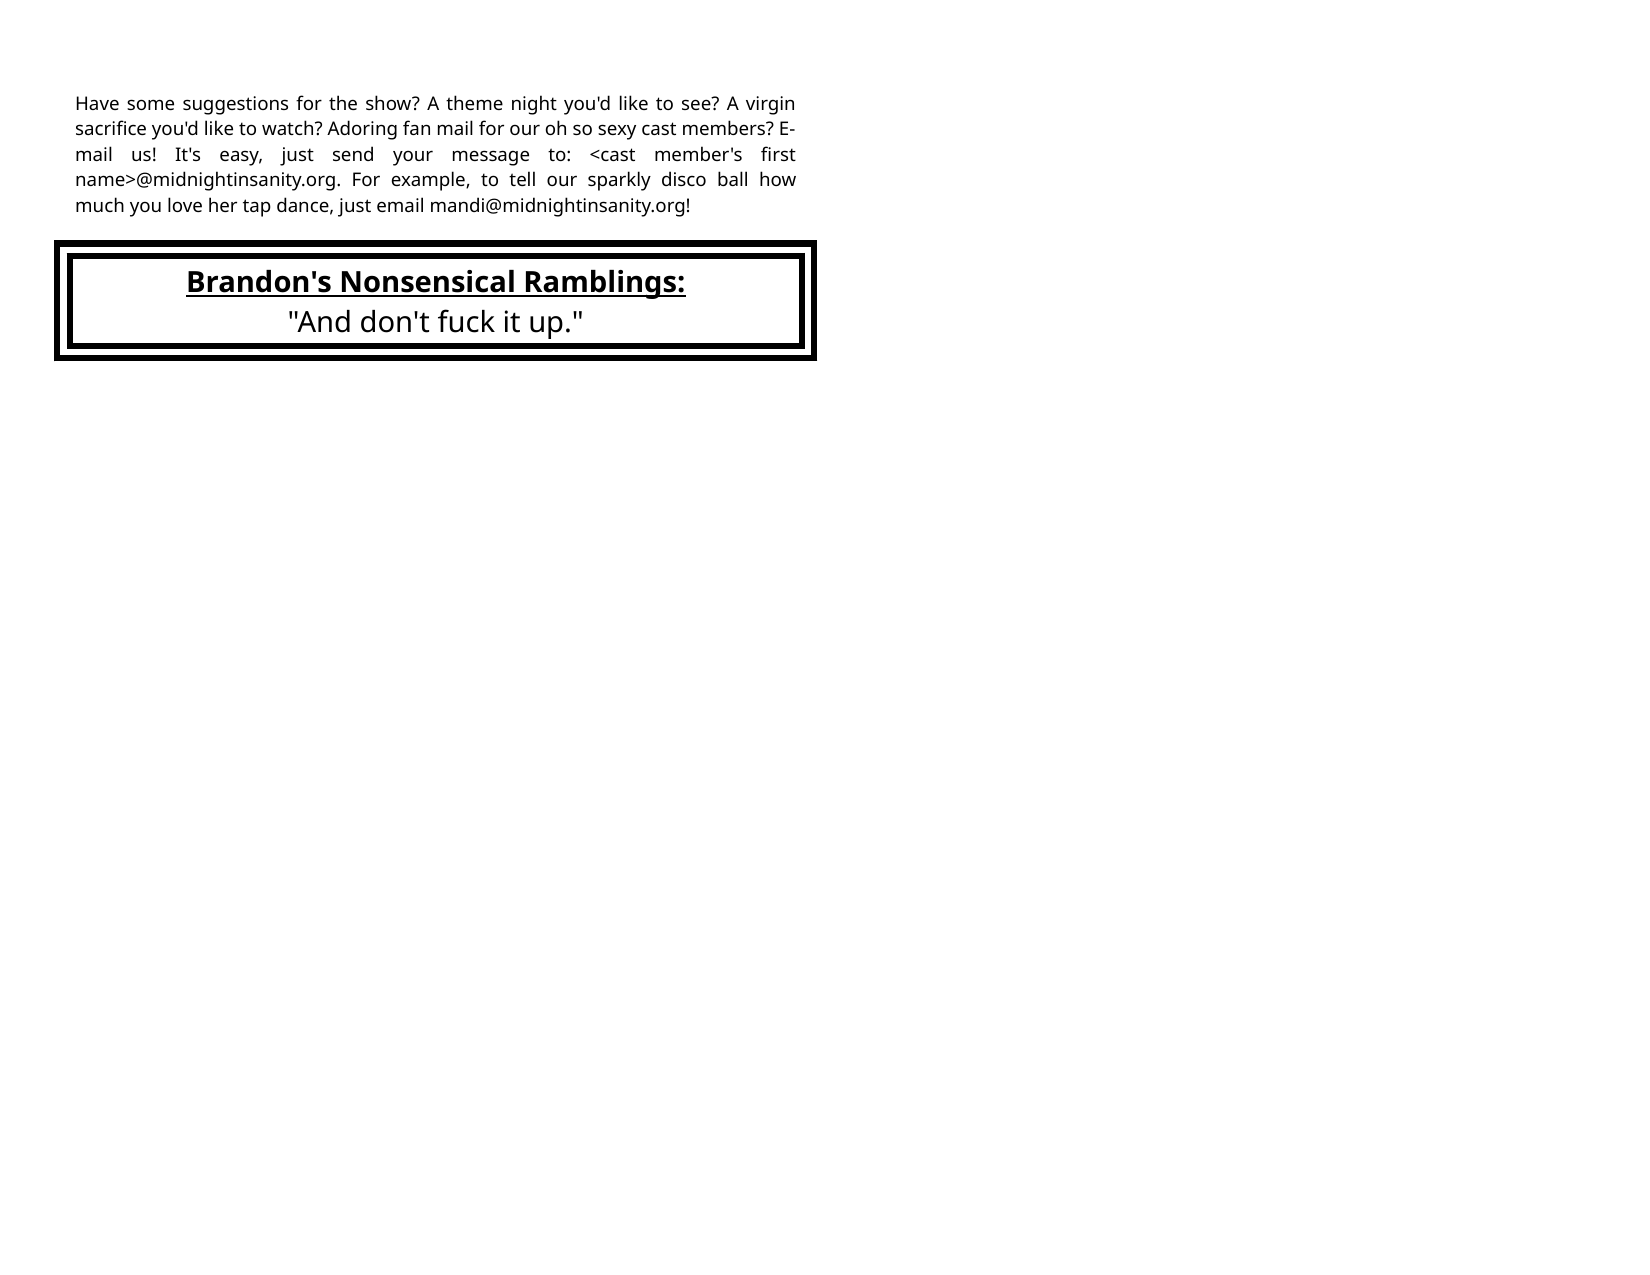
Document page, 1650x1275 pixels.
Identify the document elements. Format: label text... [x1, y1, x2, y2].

text "And don't fuck it up." [60, 280, 811, 355]
text Brandon's Nonsensical Ramblings: [60, 247, 811, 280]
text Have some suggestions for the show? A theme night you'd like to see? A virgin sacrifice you'd like to watch? Adoring fan mail for our oh so sexy cast members? E-mail us! It's easy, just send your message to: <cast member's first name>@midnightinsanity.org. For example, to tell our sparkly disco ball how much you love her tap dance, just email mandi@midnightinsanity.org! [75, 90, 797, 218]
